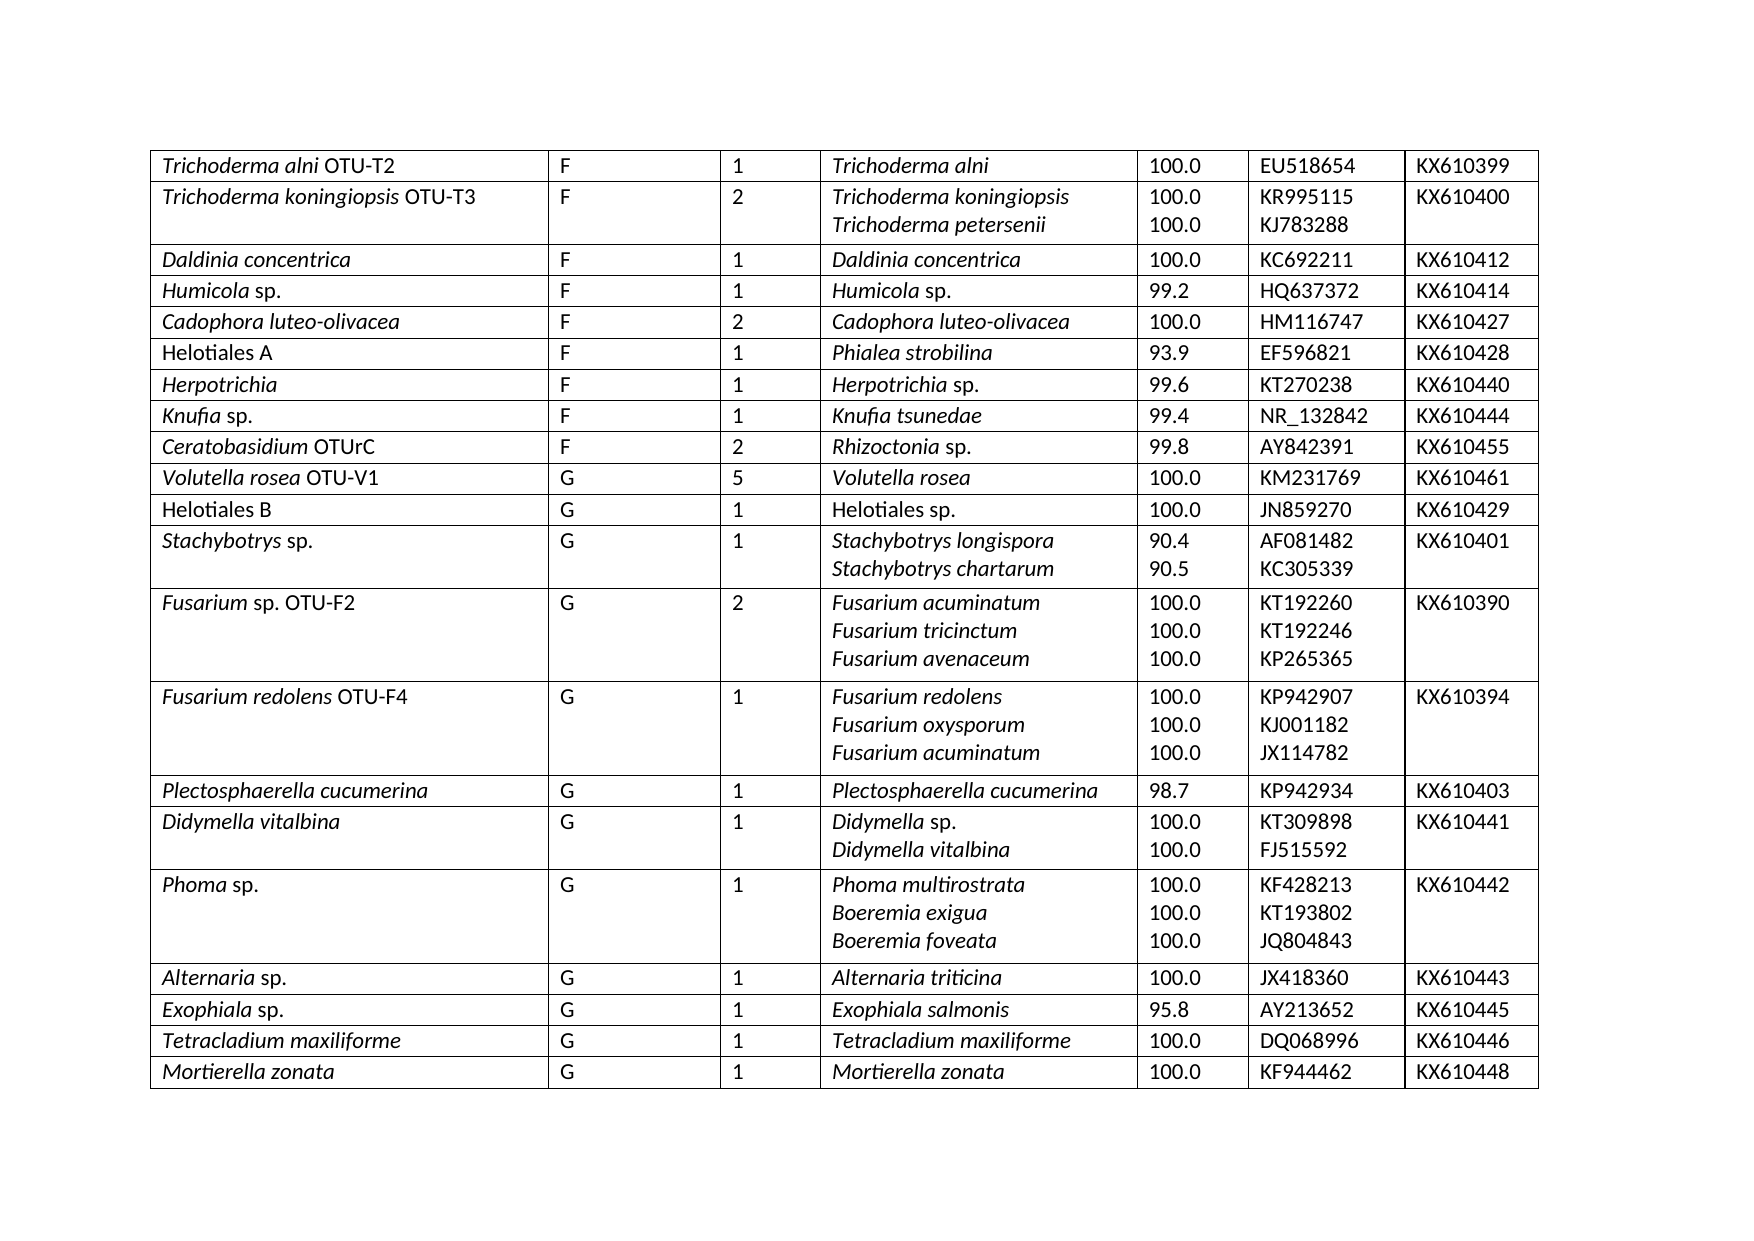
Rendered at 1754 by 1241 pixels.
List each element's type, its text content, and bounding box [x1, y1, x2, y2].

table_cell Exophiala sp. [151, 995, 548, 1025]
table_cell KX610401 [1406, 526, 1538, 587]
table_cell KT309898 FJ515592 [1249, 807, 1404, 869]
table_cell Plectosphaerella cucumerina [151, 776, 548, 806]
table_cell Ceratobasidium OTUrC [151, 432, 548, 462]
table_cell KP942907 KJ001182 JX114782 [1249, 682, 1404, 775]
table_cell 100.0 100.0 100.0 [1138, 870, 1248, 962]
table_cell 100.0 100.0 100.0 [1138, 589, 1248, 681]
table_cell 99.8 [1138, 432, 1248, 462]
table_cell 2 [721, 307, 820, 337]
table_cell 1 [721, 682, 820, 775]
table_cell 1 [721, 776, 820, 806]
table_cell 100.0 100.0 [1138, 182, 1248, 244]
table_cell Phoma multirostrata Boeremia exigua Boeremia foveata [821, 870, 1137, 962]
table_cell KX610429 [1406, 495, 1538, 525]
table_cell EU518654 [1249, 151, 1404, 181]
table_cell Helotiales sp. [821, 495, 1137, 525]
table_cell KX610441 [1406, 807, 1538, 869]
table_cell Stachybotrys sp. [151, 526, 548, 587]
table_cell 99.6 [1138, 370, 1248, 400]
table_cell Cadophora luteo-olivacea [821, 307, 1137, 337]
table_cell Trichoderma alni OTU-T2 [151, 151, 548, 181]
table_cell G [549, 589, 720, 681]
table_cell G [549, 526, 720, 587]
table_cell F [549, 339, 720, 369]
table_cell KP942934 [1249, 776, 1404, 806]
table_cell 2 [721, 589, 820, 681]
table_cell KX610400 [1406, 182, 1538, 244]
table_cell 2 [721, 182, 820, 244]
table_cell Volutella rosea [821, 464, 1137, 494]
table_cell Daldinia concentrica [821, 245, 1137, 275]
table_cell 1 [721, 870, 820, 962]
table_cell KX610440 [1406, 370, 1538, 400]
table_cell KM231769 [1249, 464, 1404, 494]
table_cell 1 [721, 370, 820, 400]
table_cell Plectosphaerella cucumerina [821, 776, 1137, 806]
table_cell Humicola sp. [821, 276, 1137, 306]
table_cell Daldinia concentrica [151, 245, 548, 275]
table_cell G [549, 1057, 720, 1087]
table_cell G [549, 807, 720, 869]
table_cell Mortierella zonata [151, 1057, 548, 1087]
table_cell Tetracladium maxiliforme [151, 1026, 548, 1056]
table_cell 99.2 [1138, 276, 1248, 306]
table_cell KX610442 [1406, 870, 1538, 962]
table_cell 100.0 100.0 100.0 [1138, 682, 1248, 775]
table_cell Trichoderma koningiopsis OTU-T3 [151, 182, 548, 244]
table_cell Rhizoctonia sp. [821, 432, 1137, 462]
table_cell F [549, 245, 720, 275]
table_cell KX610444 [1406, 401, 1538, 431]
table_cell F [549, 401, 720, 431]
table_cell G [549, 495, 720, 525]
table_cell HM116747 [1249, 307, 1404, 337]
table_cell Helotiales B [151, 495, 548, 525]
table_cell Knufia tsunedae [821, 401, 1137, 431]
table_cell Herpotrichia sp. [821, 370, 1137, 400]
table_cell 100.0 [1138, 307, 1248, 337]
table_cell 100.0 [1138, 1057, 1248, 1087]
table_cell Phialea strobilina [821, 339, 1137, 369]
table_cell KX610394 [1406, 682, 1538, 775]
table_cell Exophiala salmonis [821, 995, 1137, 1025]
table_cell F [549, 182, 720, 244]
table_cell 100.0 100.0 [1138, 807, 1248, 869]
table_cell G [549, 682, 720, 775]
table_cell 100.0 [1138, 245, 1248, 275]
table_cell G [549, 995, 720, 1025]
table_cell 99.4 [1138, 401, 1248, 431]
table_cell Alternaria sp. [151, 964, 548, 994]
table_cell 1 [721, 339, 820, 369]
table_cell KT192260 KT192246 KP265365 [1249, 589, 1404, 681]
table_cell NR_132842 [1249, 401, 1404, 431]
table_cell AY842391 [1249, 432, 1404, 462]
table_cell KR995115 KJ783288 [1249, 182, 1404, 244]
table_cell Tetracladium maxiliforme [821, 1026, 1137, 1056]
table_cell 1 [721, 1026, 820, 1056]
table_cell KX610428 [1406, 339, 1538, 369]
table_cell 100.0 [1138, 495, 1248, 525]
table_cell Humicola sp. [151, 276, 548, 306]
table_cell KX610427 [1406, 307, 1538, 337]
table_cell 1 [721, 807, 820, 869]
table_cell 93.9 [1138, 339, 1248, 369]
table_cell G [549, 464, 720, 494]
table_cell KX610399 [1406, 151, 1538, 181]
table_cell G [549, 1026, 720, 1056]
table_cell EF596821 [1249, 339, 1404, 369]
table_cell 1 [721, 495, 820, 525]
table_cell 2 [721, 432, 820, 462]
table_cell Stachybotrys longispora Stachybotrys chartarum [821, 526, 1137, 587]
table_cell Fusarium sp. OTU-F2 [151, 589, 548, 681]
table_cell KT270238 [1249, 370, 1404, 400]
table_cell KX610446 [1406, 1026, 1538, 1056]
table_cell 100.0 [1138, 1026, 1248, 1056]
table_cell F [549, 370, 720, 400]
table_cell Trichoderma alni [821, 151, 1137, 181]
table_cell HQ637372 [1249, 276, 1404, 306]
table_cell 1 [721, 964, 820, 994]
table_cell 1 [721, 526, 820, 587]
table_cell KX610414 [1406, 276, 1538, 306]
table_cell AF081482 KC305339 [1249, 526, 1404, 587]
table_cell KX610461 [1406, 464, 1538, 494]
table_cell 1 [721, 245, 820, 275]
table_cell Fusarium acuminatum Fusarium tricinctum Fusarium avenaceum [821, 589, 1137, 681]
table_cell KX610390 [1406, 589, 1538, 681]
table_cell 1 [721, 276, 820, 306]
table_cell 1 [721, 995, 820, 1025]
table_cell G [549, 776, 720, 806]
table_cell 90.4 90.5 [1138, 526, 1248, 587]
table_cell Knufia sp. [151, 401, 548, 431]
table_cell JX418360 [1249, 964, 1404, 994]
table_cell KX610412 [1406, 245, 1538, 275]
table_cell Fusarium redolens Fusarium oxysporum Fusarium acuminatum [821, 682, 1137, 775]
table_cell Mortierella zonata [821, 1057, 1137, 1087]
table_cell KF944462 [1249, 1057, 1404, 1087]
table_cell KX610448 [1406, 1057, 1538, 1087]
table_cell Trichoderma koningiopsis Trichoderma petersenii [821, 182, 1137, 244]
table_cell JN859270 [1249, 495, 1404, 525]
table_cell 1 [721, 1057, 820, 1087]
table_cell F [549, 307, 720, 337]
table_cell KF428213 KT193802 JQ804843 [1249, 870, 1404, 962]
table_cell 98.7 [1138, 776, 1248, 806]
table_cell G [549, 870, 720, 962]
table_cell Alternaria triticina [821, 964, 1137, 994]
table_cell Volutella rosea OTU-V1 [151, 464, 548, 494]
table_cell KX610445 [1406, 995, 1538, 1025]
table_cell Cadophora luteo-olivacea [151, 307, 548, 337]
table_cell Didymella vitalbina [151, 807, 548, 869]
table_cell KX610443 [1406, 964, 1538, 994]
table_cell 100.0 [1138, 151, 1248, 181]
table_cell F [549, 432, 720, 462]
table_cell Helotiales A [151, 339, 548, 369]
table_cell 5 [721, 464, 820, 494]
table_cell KX610403 [1406, 776, 1538, 806]
table_cell DQ068996 [1249, 1026, 1404, 1056]
table_cell 1 [721, 151, 820, 181]
table_cell F [549, 276, 720, 306]
table_cell 1 [721, 401, 820, 431]
table_cell G [549, 964, 720, 994]
table_cell Phoma sp. [151, 870, 548, 962]
table_cell Fusarium redolens OTU-F4 [151, 682, 548, 775]
table_cell 100.0 [1138, 464, 1248, 494]
table_cell Didymella sp. Didymella vitalbina [821, 807, 1137, 869]
table_cell 100.0 [1138, 964, 1248, 994]
table_cell 95.8 [1138, 995, 1248, 1025]
table_cell F [549, 151, 720, 181]
table_cell KC692211 [1249, 245, 1404, 275]
table_cell KX610455 [1406, 432, 1538, 462]
table_cell AY213652 [1249, 995, 1404, 1025]
table_cell Herpotrichia [151, 370, 548, 400]
